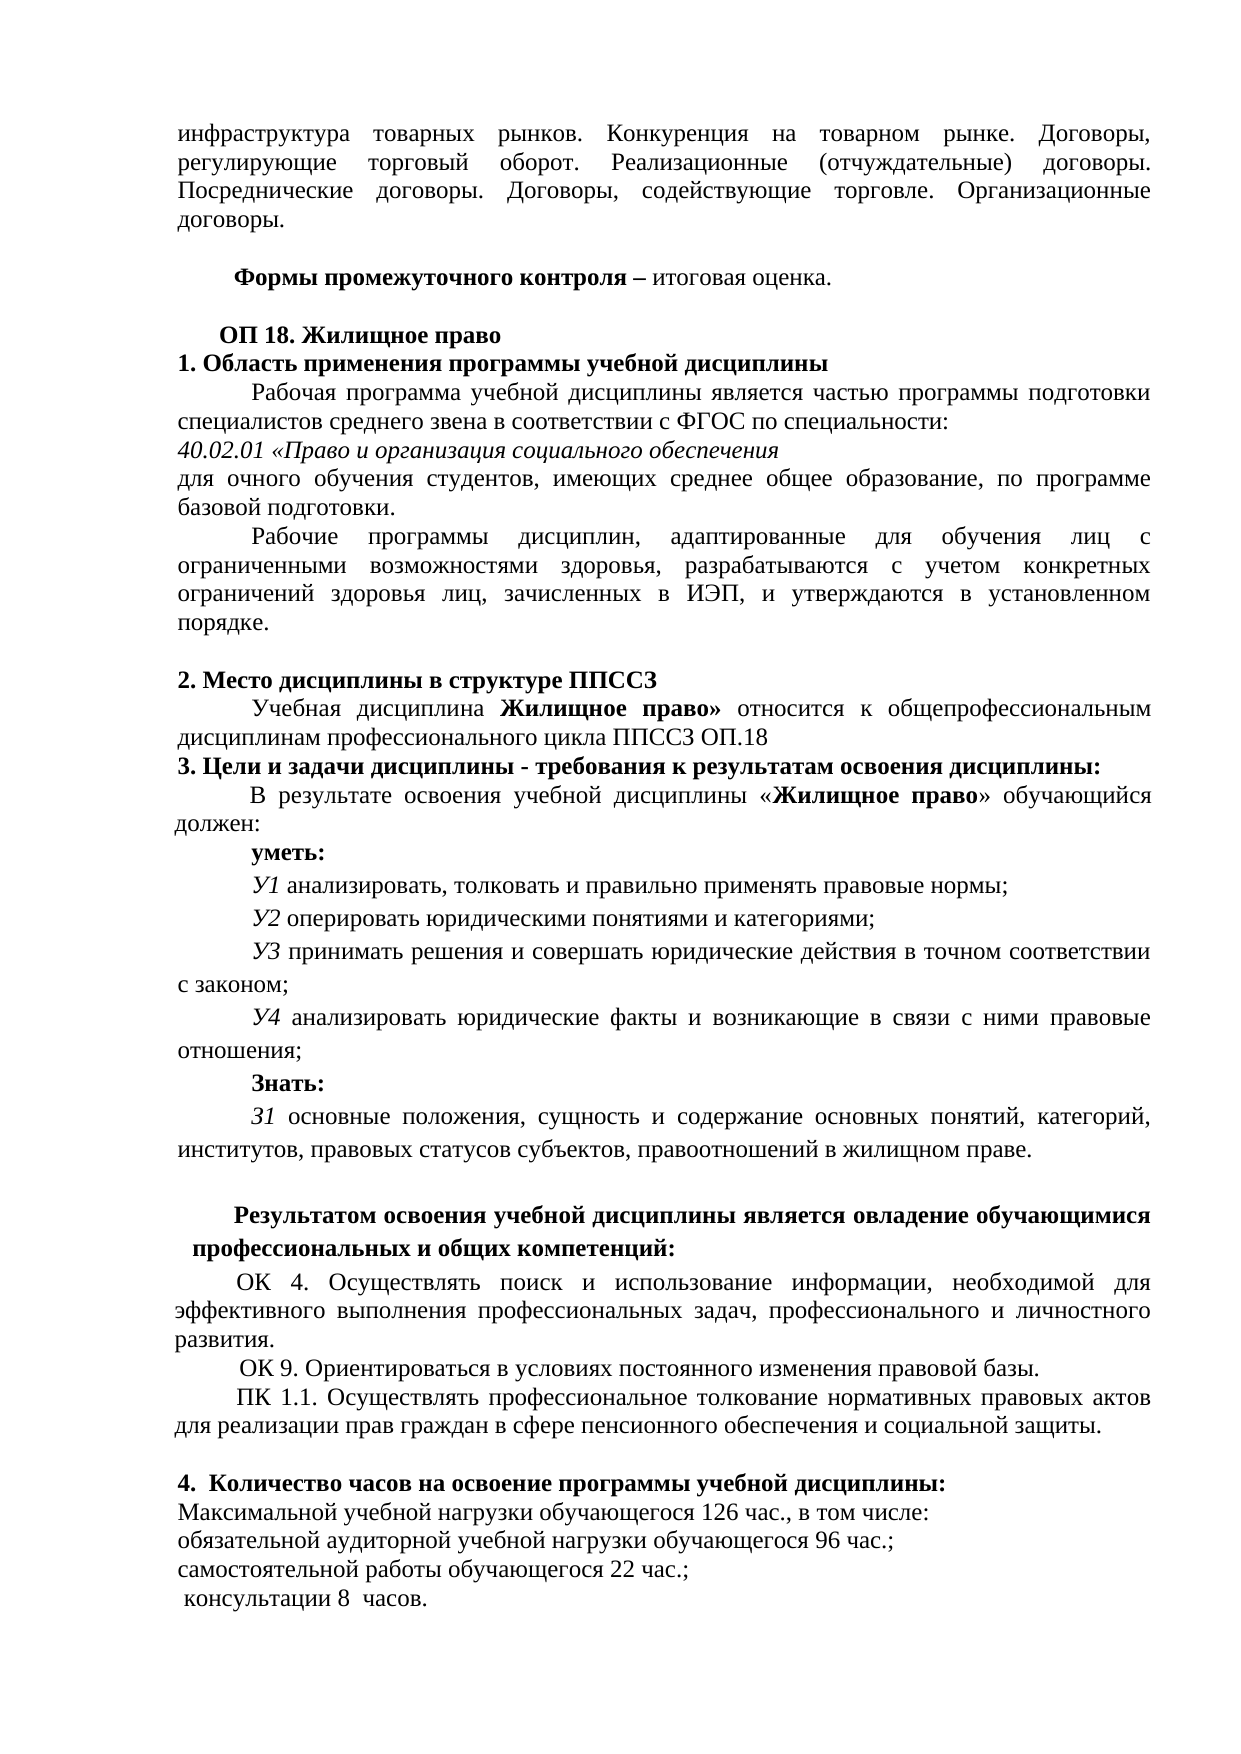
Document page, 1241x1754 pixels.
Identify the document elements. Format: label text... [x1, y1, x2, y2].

text 40.02.01 «Право и организация социального обеспечения [177, 435, 1152, 463]
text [177, 118, 1152, 233]
text У2 оперировать юридическими понятиями и категориями; [177, 903, 1152, 932]
text обязательной аудиторной учебной нагрузки обучающегося 96 чаc.; [177, 1525, 1152, 1554]
text Рабочая программа учебной дисциплины является частью программы подготовки специалистов среднего звена в соответствии с ФГОС по специальности: [177, 377, 1152, 435]
text для очного обучения студентов, имеющих среднее общее образование, по программе базовой подготовки. [177, 463, 1152, 521]
text Результатом освоения учебной дисциплины является овладение обучающимися профессиональных и общих компетенций: [192, 1201, 1152, 1262]
text консультации 8 часов. [177, 1583, 1152, 1612]
text 3. Цели и задачи дисциплины - требования к результатам освоения дисциплины: [177, 751, 1152, 780]
text 1. Область применения программы учебной дисциплины [177, 348, 1152, 377]
text У3 принимать решения и совершать юридические действия в точном соответствии с законом; [177, 936, 1152, 998]
text У1 анализировать, толковать и правильно применять правовые нормы; [177, 870, 1152, 899]
text Рабочие программы дисциплин, адаптированные для обучения лиц с ограниченными возможностями здоровья, разрабатываются с учетом конкретных ограничений здоровья лиц, зачисленных в ИЭП, и утверждаются в установленном порядке. [177, 521, 1152, 636]
text Формы промежуточного контроля – итоговая оценка. [177, 262, 1152, 291]
text ПК 1.1. Осуществлять профессиональное толкование нормативных правовых актов для реализации прав граждан в сфере пенсионного обеспечения и социальной защиты. [174, 1382, 1152, 1439]
text У4 анализировать юридические факты и возникающие в связи с ними правовые отношения; [177, 1002, 1152, 1064]
text Знать: [177, 1068, 1152, 1097]
text уметь: [177, 837, 1152, 866]
text В результате освоения учебной дисциплины «Жилищное право» обучающийся должен: [174, 780, 1152, 837]
text Учебная дисциплина Жилищное право» относится к общепрофессиональным дисциплинам профессионального цикла ППССЗ ОП.18 [177, 693, 1152, 751]
text 4. Количество часов на освоение программы учебной дисциплины: [177, 1468, 1152, 1497]
text ОК 9. Ориентироваться в условиях постоянного изменения правовой базы. [177, 1353, 1152, 1382]
text 2. Место дисциплины в структуре ППССЗ [177, 665, 1152, 693]
text ОП 18. Жилищное право [177, 320, 1152, 348]
text самостоятельной работы обучающегося 22 час.; [177, 1554, 1152, 1583]
text З1 основные положения, сущность и содержание основных понятий, категорий, институтов, правовых статусов субъектов, правоотношений в жилищном праве. [177, 1101, 1152, 1163]
text ОК 4. Осуществлять поиск и использование информации, необходимой для эффективного выполнения профессиональных задач, профессионального и личностного развития. [174, 1267, 1152, 1353]
text Максимальной учебной нагрузки обучающегося 126 час., в том числе: [177, 1497, 1152, 1525]
